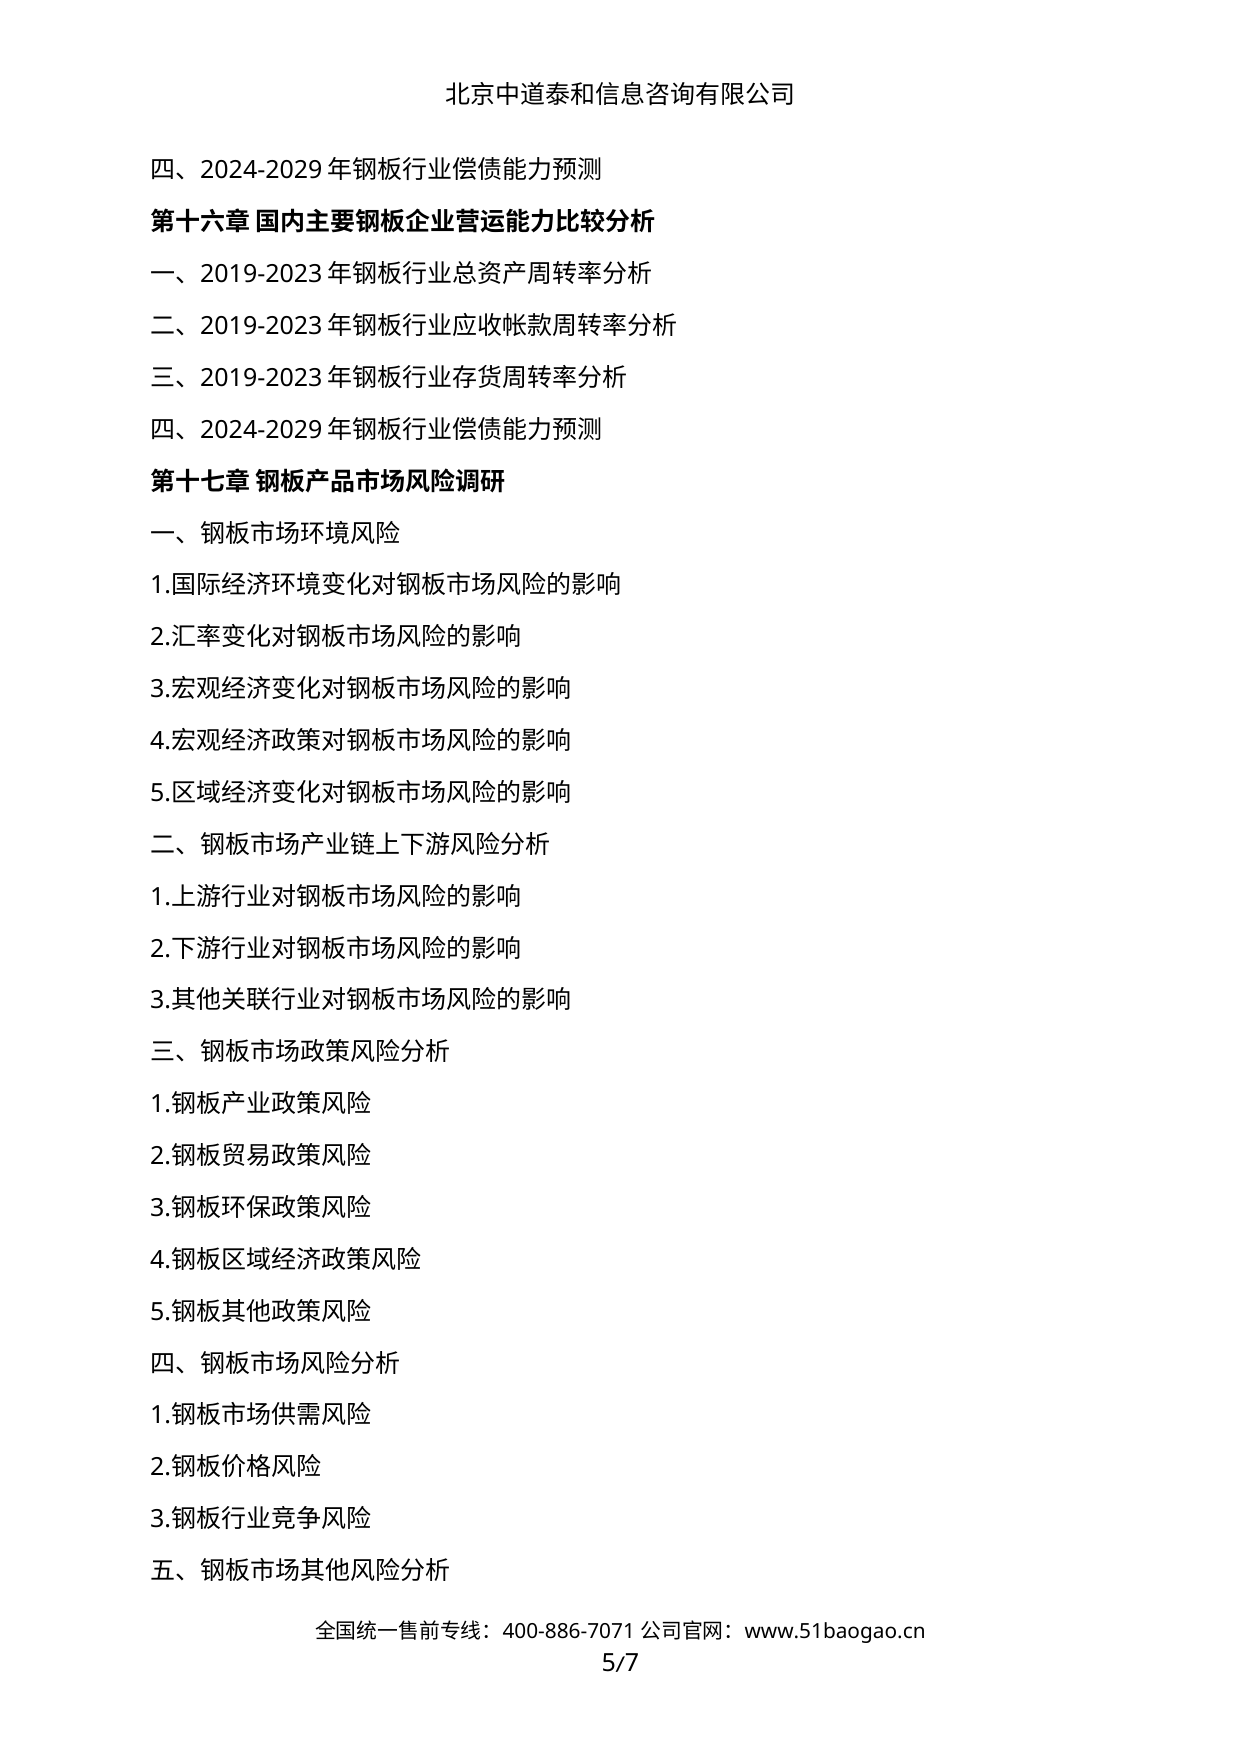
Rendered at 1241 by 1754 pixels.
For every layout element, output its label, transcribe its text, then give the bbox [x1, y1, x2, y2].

text 五、钢板市场其他风险分析 [150, 1551, 1090, 1587]
text 3.宏观经济变化对钢板市场风险的影响 [150, 669, 1090, 705]
text 第十七章 钢板产品市场风险调研 [150, 461, 1090, 497]
text 3.钢板行业竞争风险 [150, 1499, 1090, 1535]
text 3.其他关联行业对钢板市场风险的影响 [150, 980, 1090, 1016]
text 4.宏观经济政策对钢板市场风险的影响 [150, 721, 1090, 757]
text 第十六章 国内主要钢板企业营运能力比较分析 [150, 202, 1090, 238]
text 1.钢板市场供需风险 [150, 1395, 1090, 1431]
text 三、钢板市场政策风险分析 [150, 1032, 1090, 1068]
text 2.汇率变化对钢板市场风险的影响 [150, 617, 1090, 653]
text 1.国际经济环境变化对钢板市场风险的影响 [150, 565, 1090, 601]
text 3.钢板环保政策风险 [150, 1187, 1090, 1224]
text 1.钢板产业政策风险 [150, 1084, 1090, 1120]
text 四、2024-2029年钢板行业偿债能力预测 [150, 409, 1090, 446]
text 一、钢板市场环境风险 [150, 513, 1090, 549]
text 四、2024-2029年钢板行业偿债能力预测 [150, 150, 1090, 186]
text 二、2019-2023年钢板行业应收帐款周转率分析 [150, 306, 1090, 342]
text 一、2019-2023年钢板行业总资产周转率分析 [150, 254, 1090, 290]
text 2.下游行业对钢板市场风险的影响 [150, 928, 1090, 964]
text 二、钢板市场产业链上下游风险分析 [150, 824, 1090, 861]
text 5.钢板其他政策风险 [150, 1291, 1090, 1327]
text 1.上游行业对钢板市场风险的影响 [150, 876, 1090, 912]
text 5.区域经济变化对钢板市场风险的影响 [150, 772, 1090, 809]
text 四、钢板市场风险分析 [150, 1343, 1090, 1379]
text 三、2019-2023年钢板行业存货周转率分析 [150, 357, 1090, 394]
text 2.钢板价格风险 [150, 1447, 1090, 1483]
text 4.钢板区域经济政策风险 [150, 1239, 1090, 1276]
text 2.钢板贸易政策风险 [150, 1136, 1090, 1172]
